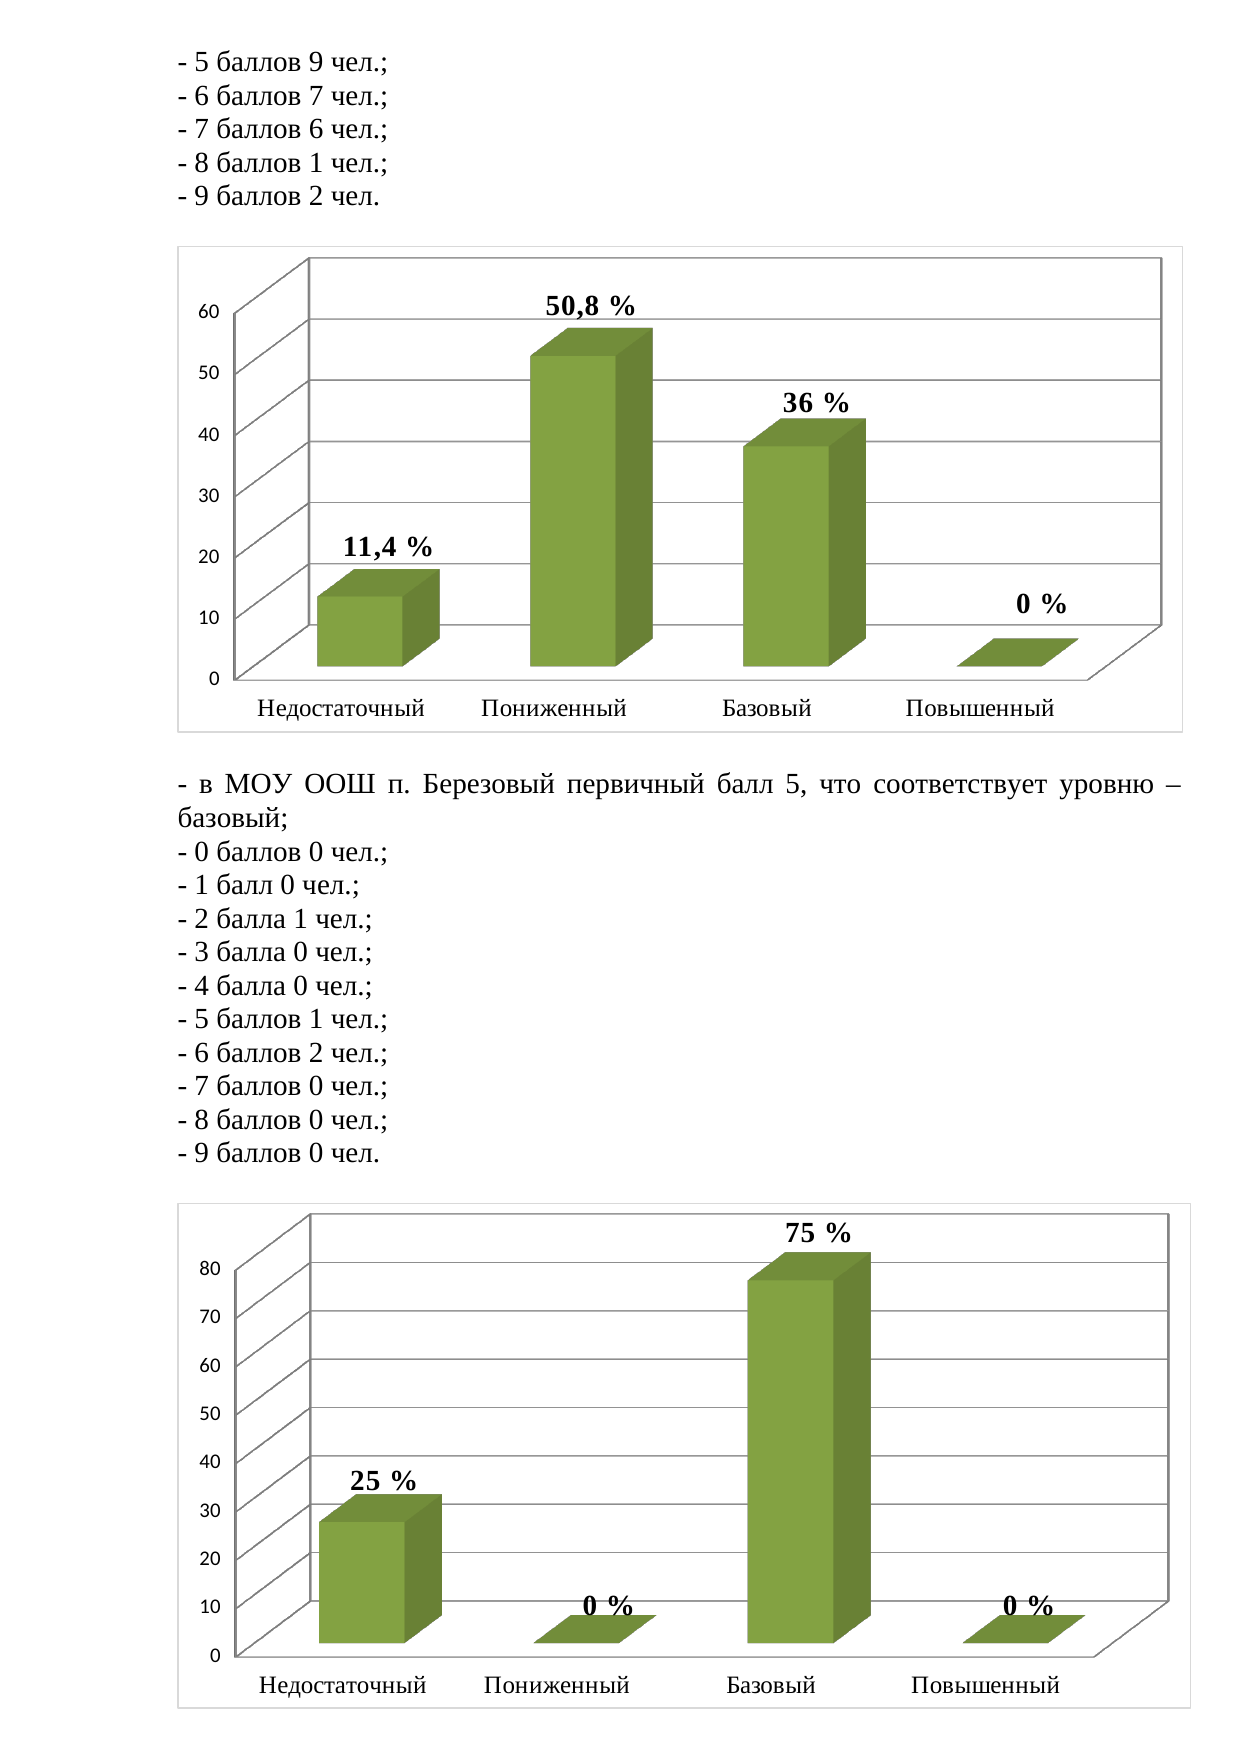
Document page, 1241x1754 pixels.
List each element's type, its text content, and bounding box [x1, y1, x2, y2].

text - 0 баллов 0 чел.; [177, 834, 1181, 867]
text - 5 баллов 9 чел.; [177, 44, 1181, 78]
text - 8 баллов 0 чел.; [177, 1102, 1181, 1136]
text - 2 балла 1 чел.; [177, 901, 1181, 934]
text - 3 балла 0 чел.; [177, 934, 1181, 968]
text - 9 баллов 2 чел. [177, 178, 1181, 212]
text - 5 баллов 1 чел.; [177, 1001, 1181, 1035]
text - в МОУ ООШ п. Березовый первичный балл 5, что соответствует уровню – базовый; [177, 767, 1181, 834]
text - 7 баллов 0 чел.; [177, 1068, 1181, 1102]
text - 8 баллов 1 чел.; [177, 145, 1181, 178]
text - 1 балл 0 чел.; [177, 867, 1181, 901]
text - 9 баллов 0 чел. [177, 1136, 1181, 1169]
text - 6 баллов 2 чел.; [177, 1035, 1181, 1068]
text - 7 баллов 6 чел.; [177, 111, 1181, 145]
text - 6 баллов 7 чел.; [177, 78, 1181, 111]
text - 4 балла 0 чел.; [177, 968, 1181, 1001]
